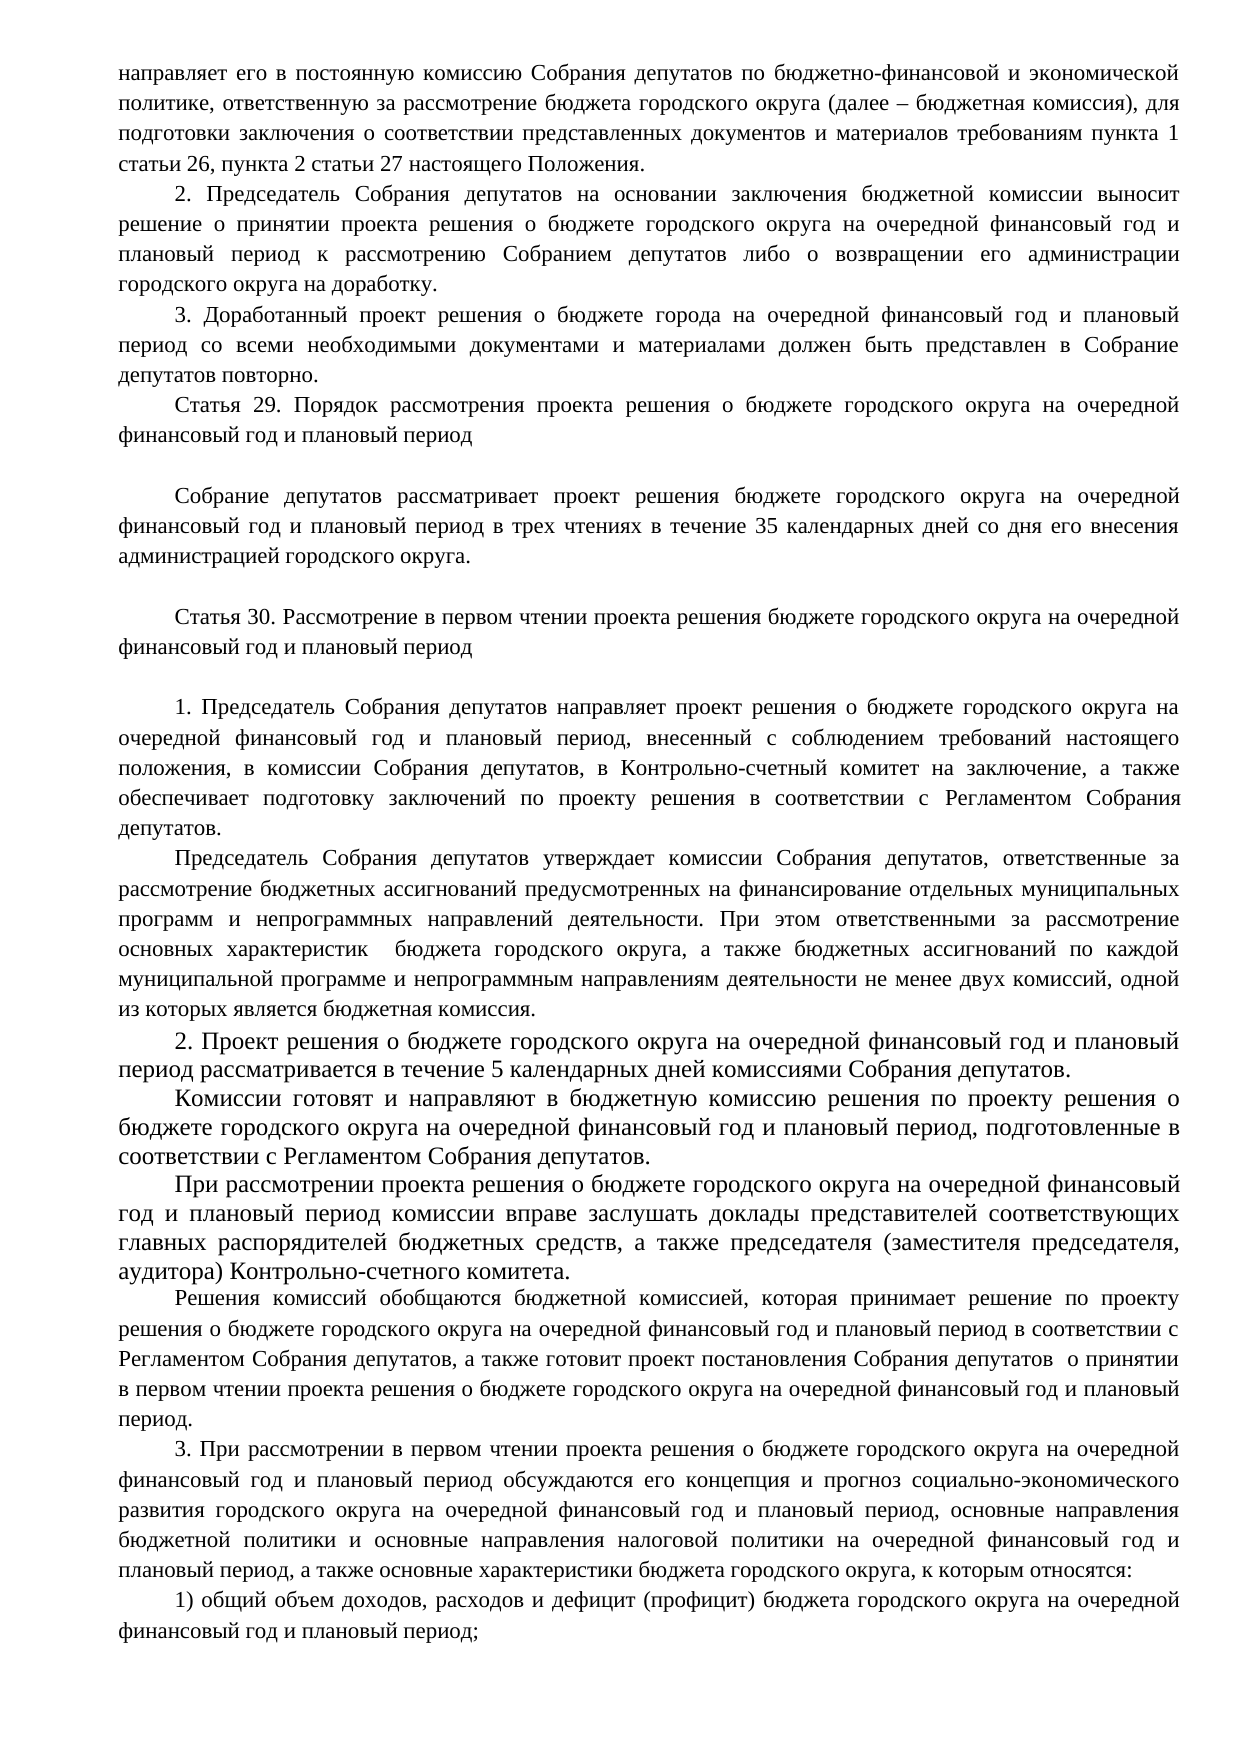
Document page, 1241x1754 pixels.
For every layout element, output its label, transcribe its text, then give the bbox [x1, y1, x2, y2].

text 3. При рассмотрении в первом чтении проекта решения о бюджете городского округа на очередной финансовый год и плановый период обсуждаются его концепция и прогноз социально-экономического развития городского округа на очередной финансовый год и плановый период, основные направления бюджетной политики и основные направления налоговой политики на очередной финансовый год и плановый период, а также основные характеристики бюджета городского округа, к которым относятся: [118, 1436, 1181, 1583]
text 2. Проект решения о бюджете городского округа на очередной финансовый год и плановый период рассматривается в течение 5 календарных дней комиссиями Собрания депутатов. [118, 1026, 1181, 1083]
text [118, 59, 1181, 176]
text Статья 29. Порядок рассмотрения проекта решения о бюджете городского округа на очередной финансовый год и плановый период [118, 391, 1181, 448]
text 3. Доработанный проект решения о бюджете города на очередной финансовый год и плановый период со всеми необходимыми документами и материалами должен быть представлен в Собрание депутатов повторно. [118, 301, 1181, 387]
text Статья 30. Рассмотрение в первом чтении проекта решения бюджете городского округа на очередной финансовый год и плановый период [118, 603, 1181, 659]
text 1. Председатель Собрания депутатов направляет проект решения о бюджете городского округа на очередной финансовый год и плановый период, внесенный с соблюдением требований настоящего положения, в комиссии Собрания депутатов, в Контрольно-счетный комитет на заключение, а также обеспечивает подготовку заключений по проекту решения в соответствии с Регламентом Собрания депутатов. [118, 693, 1181, 841]
text 2. Председатель Собрания депутатов на основании заключения бюджетной комиссии выносит решение о принятии проекта решения о бюджете городского округа на очередной финансовый год и плановый период к рассмотрению Собранием депутатов либо о возвращении его администрации городского округа на доработку. [118, 180, 1181, 297]
text Председатель Собрания депутатов утверждает комиссии Собрания депутатов, ответственные за рассмотрение бюджетных ассигнований предусмотренных на финансирование отдельных муниципальных программ и непрограммных направлений деятельности. При этом ответственными за рассмотрение основных характеристик бюджета городского округа, а также бюджетных ассигнований по каждой муниципальной программе и непрограммным направлениям деятельности не менее двух комиссий, одной из которых является бюджетная комиссия. [118, 844, 1181, 1022]
text Комиссии готовят и направляют в бюджетную комиссию решения по проекту решения о бюджете городского округа на очередной финансовый год и плановый период, подготовленные в соответствии с Регламентом Собрания депутатов. [118, 1083, 1181, 1169]
text При рассмотрении проекта решения о бюджете городского округа на очередной финансовый год и плановый период комиссии вправе заслушать доклады представителей соответствующих главных распорядителей бюджетных средств, а также председателя (заместителя председателя, аудитора) Контрольно-счетного комитета. [118, 1169, 1181, 1284]
text 1) общий объем доходов, расходов и дефицит (профицит) бюджета городского округа на очередной финансовый год и плановый период; [118, 1587, 1181, 1643]
text Собрание депутатов рассматривает проект решения бюджете городского округа на очередной финансовый год и плановый период в трех чтениях в течение 35 календарных дней со дня его внесения администрацией городского округа. [118, 482, 1181, 569]
text Решения комиссий обобщаются бюджетной комиссией, которая принимает решение по проекту решения о бюджете городского округа на очередной финансовый год и плановый период в соответствии с Регламентом Собрания депутатов, а также готовит проект постановления Собрания депутатов о принятии в первом чтении проекта решения о бюджете городского округа на очередной финансовый год и плановый период. [118, 1284, 1181, 1432]
